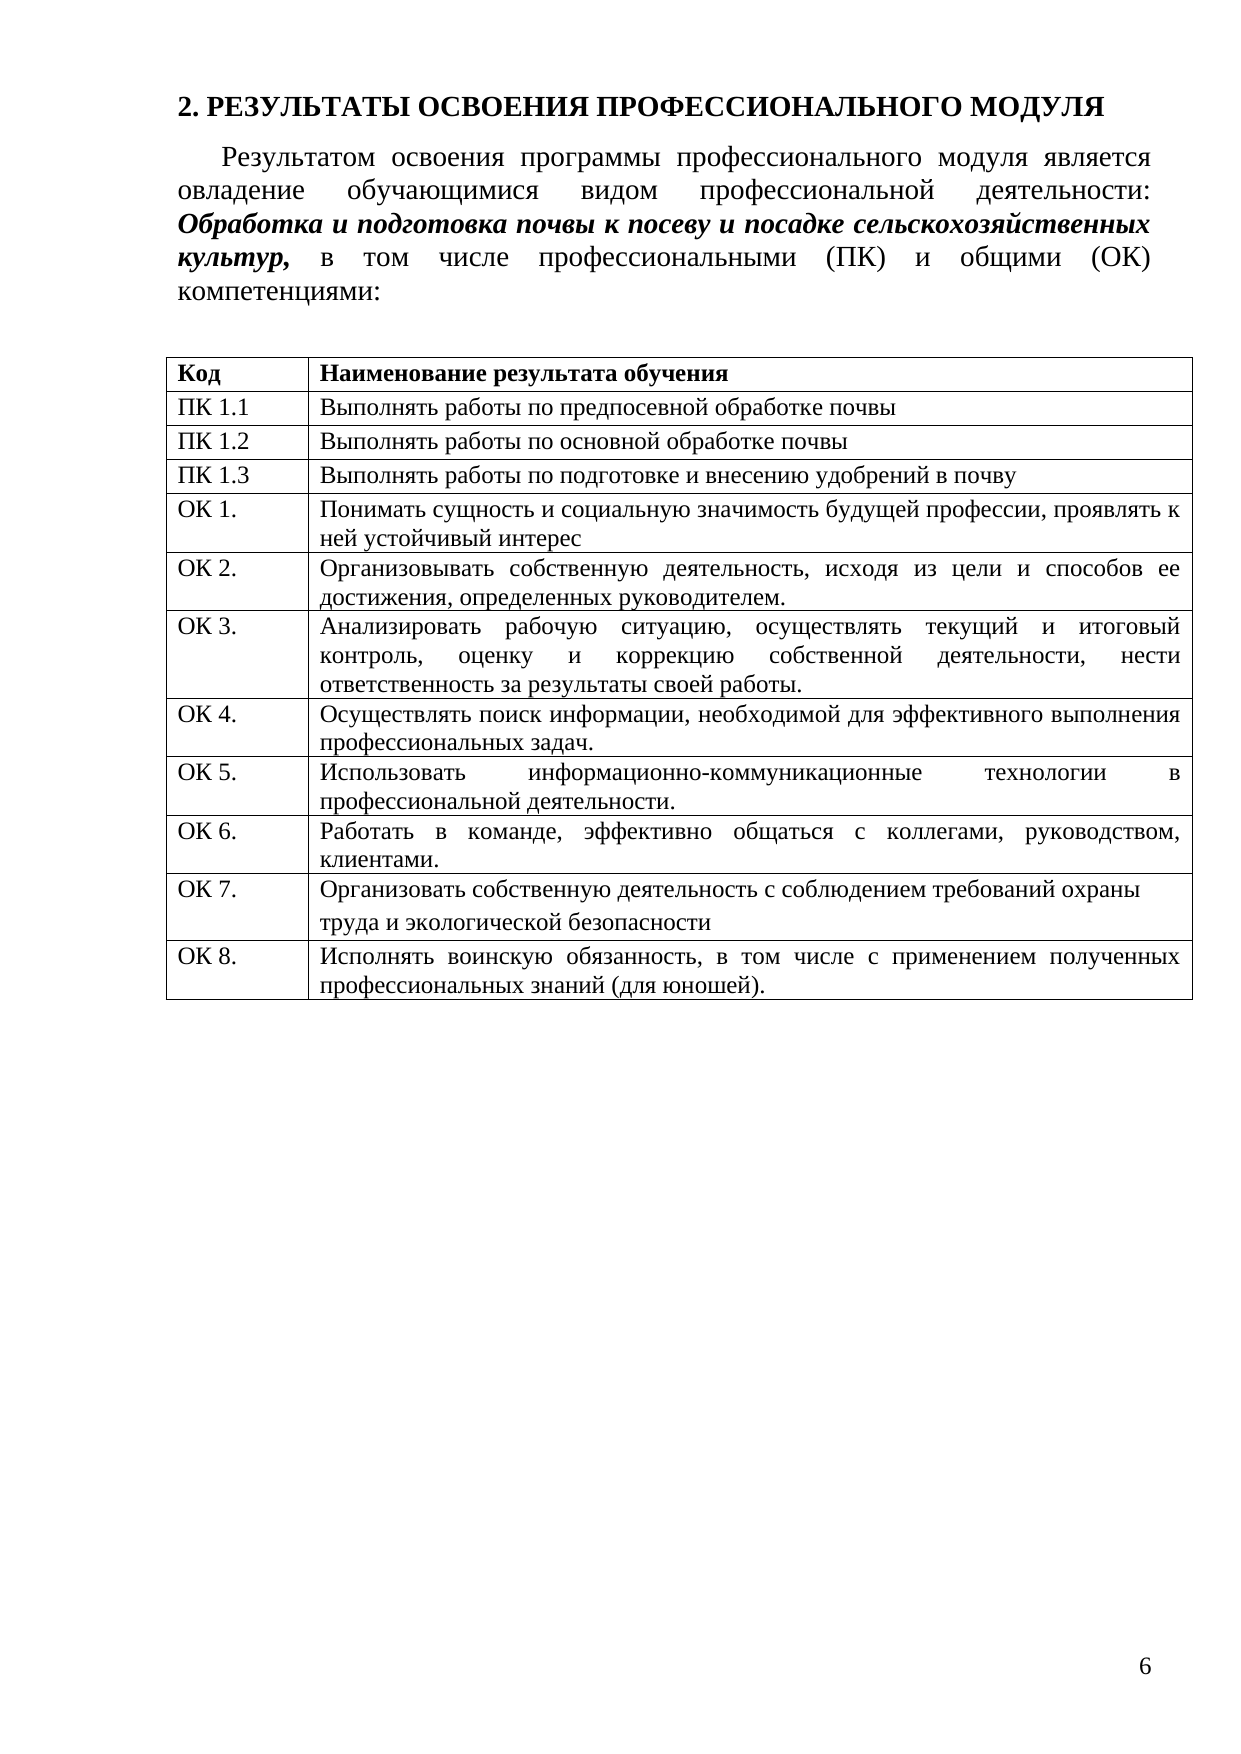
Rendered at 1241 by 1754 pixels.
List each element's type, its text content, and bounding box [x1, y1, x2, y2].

table_cell ОК 6. [167, 816, 308, 873]
table_cell ОК 1. [167, 494, 308, 552]
text Результатом освоения программы профессионального модуля является овладение обучающимися видом профессиональной деятельности: Обработка и подготовка почвы к посеву и посадке сельскохозяйственных культур, в том числе профессиональными (ПК) и общими (ОК) компетенциями: [177, 139, 1152, 307]
table_cell ОК 2. [167, 553, 308, 610]
table_cell Понимать сущность и социальную значимость будущей профессии, проявлять к ней устойчивый интерес [309, 494, 1192, 552]
table_cell Выполнять работы по предпосевной обработке почвы [309, 392, 1192, 425]
table_cell Выполнять работы по основной обработке почвы [309, 426, 1192, 459]
table_cell ОК 7. [167, 874, 308, 940]
table_cell ПК 1.3 [167, 460, 308, 493]
table_cell ОК 8. [167, 941, 308, 999]
table_cell Организовать собственную деятельность с соблюдением требований охраны труда и экологической безопасности [309, 874, 1192, 940]
table_cell ОК 4. [167, 699, 308, 756]
table_cell Анализировать рабочую ситуацию, осуществлять текущий и итоговый контроль, оценку и коррекцию собственной деятельности, нести ответственность за результаты своей работы. [309, 611, 1192, 698]
table_cell ОК 5. [167, 757, 308, 815]
table_header Наименование результата обучения [309, 358, 1192, 391]
subtitle 2. результаты освоения ПРОФЕССИОНАЛЬНОГО МОДУЛЯ [177, 89, 1152, 122]
table_cell Осуществлять поиск информации, необходимой для эффективного выполнения профессиональных задач. [309, 699, 1192, 756]
table_cell Использовать информационно-коммуникационные технологии в профессиональной деятельности. [309, 757, 1192, 815]
table_cell Исполнять воинскую обязанность, в том числе с применением полученных профессиональных знаний (для юношей). [309, 941, 1192, 999]
table_cell Организовывать собственную деятельность, исходя из цели и способов ее достижения, определенных руководителем. [309, 553, 1192, 610]
table_cell Выполнять работы по подготовке и внесению удобрений в почву [309, 460, 1192, 493]
table_cell ПК 1.2 [167, 426, 308, 459]
table_header Код [167, 358, 308, 391]
table_cell Работать в команде, эффективно общаться с коллегами, руководством, клиентами. [309, 816, 1192, 873]
table_cell ПК 1.1 [167, 392, 308, 425]
table_cell ОК 3. [167, 611, 308, 698]
